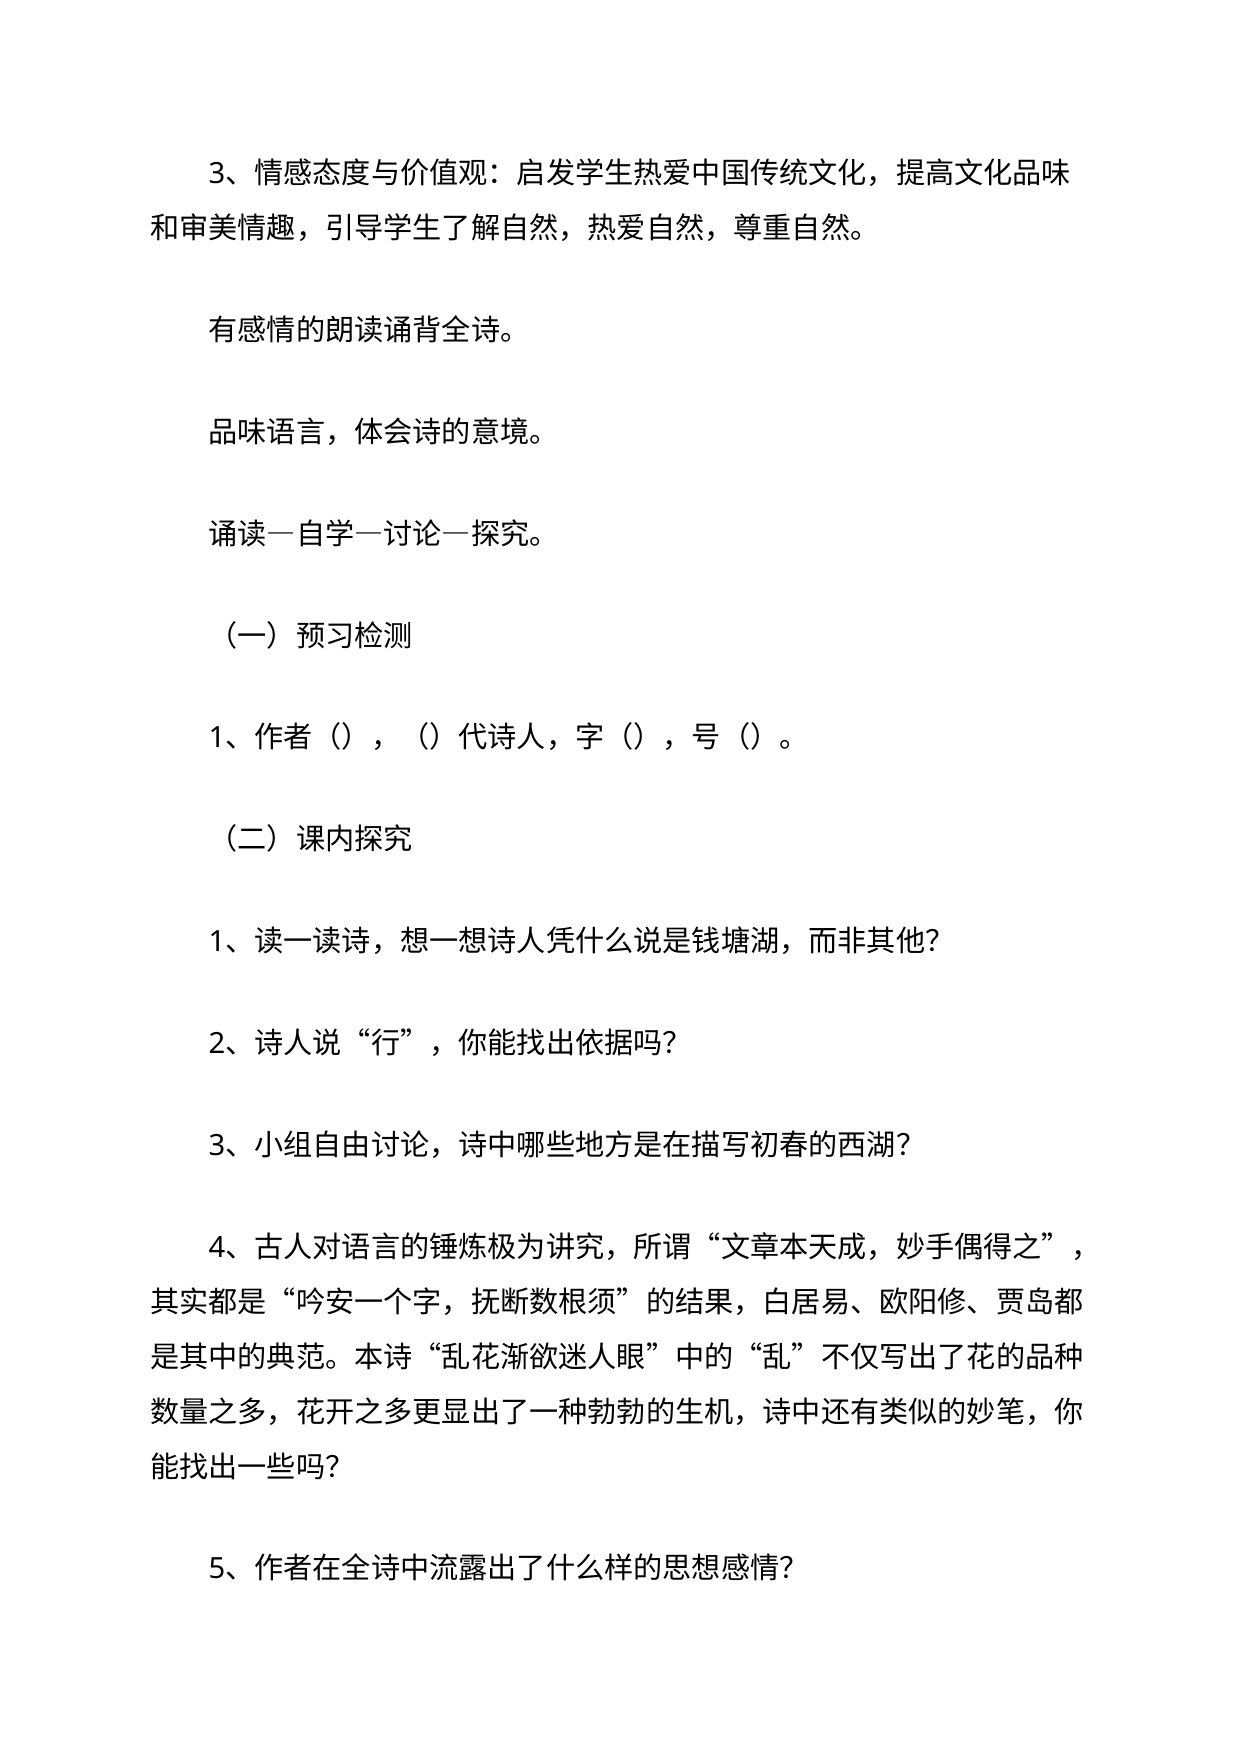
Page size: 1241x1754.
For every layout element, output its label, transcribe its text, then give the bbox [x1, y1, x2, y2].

text 有感情的朗读诵背全诗。 [150, 307, 1090, 349]
text 品味语言，体会诗的意境。 [150, 408, 1090, 451]
text 4、古人对语言的锤炼极为讲究，所谓“文章本天成，妙手偶得之”，其实都是“吟安一个字，抚断数根须”的结果，白居易、欧阳修、贾岛都是其中的典范。本诗“乱花渐欲迷人眼”中的“乱”不仅写出了花的品种数量之多，花开之多更显出了一种勃勃的生机，诗中还有类似的妙笔，你能找出一些吗？ [150, 1223, 1090, 1486]
text （二）课内探究 [150, 816, 1090, 858]
text 3、小组自由讨论，诗中哪些地方是在描写初春的西湖？ [150, 1122, 1090, 1164]
text 3、情感态度与价值观：启发学生热爱中国传统文化，提高文化品味和审美情趣，引导学生了解自然，热爱自然，尊重自然。 [150, 150, 1090, 247]
text 5、作者在全诗中流露出了什么样的思想感情？ [150, 1545, 1090, 1587]
text 2、诗人说“行”，你能找出依据吗？ [150, 1019, 1090, 1062]
text （一）预习检测 [150, 612, 1090, 654]
text 诵读—自学—讨论—探究。 [150, 510, 1090, 553]
text 1、作者（），（）代诗人，字（），号（）。 [150, 714, 1090, 756]
text 1、读一读诗，想一想诗人凭什么说是钱塘湖，而非其他？ [150, 918, 1090, 960]
